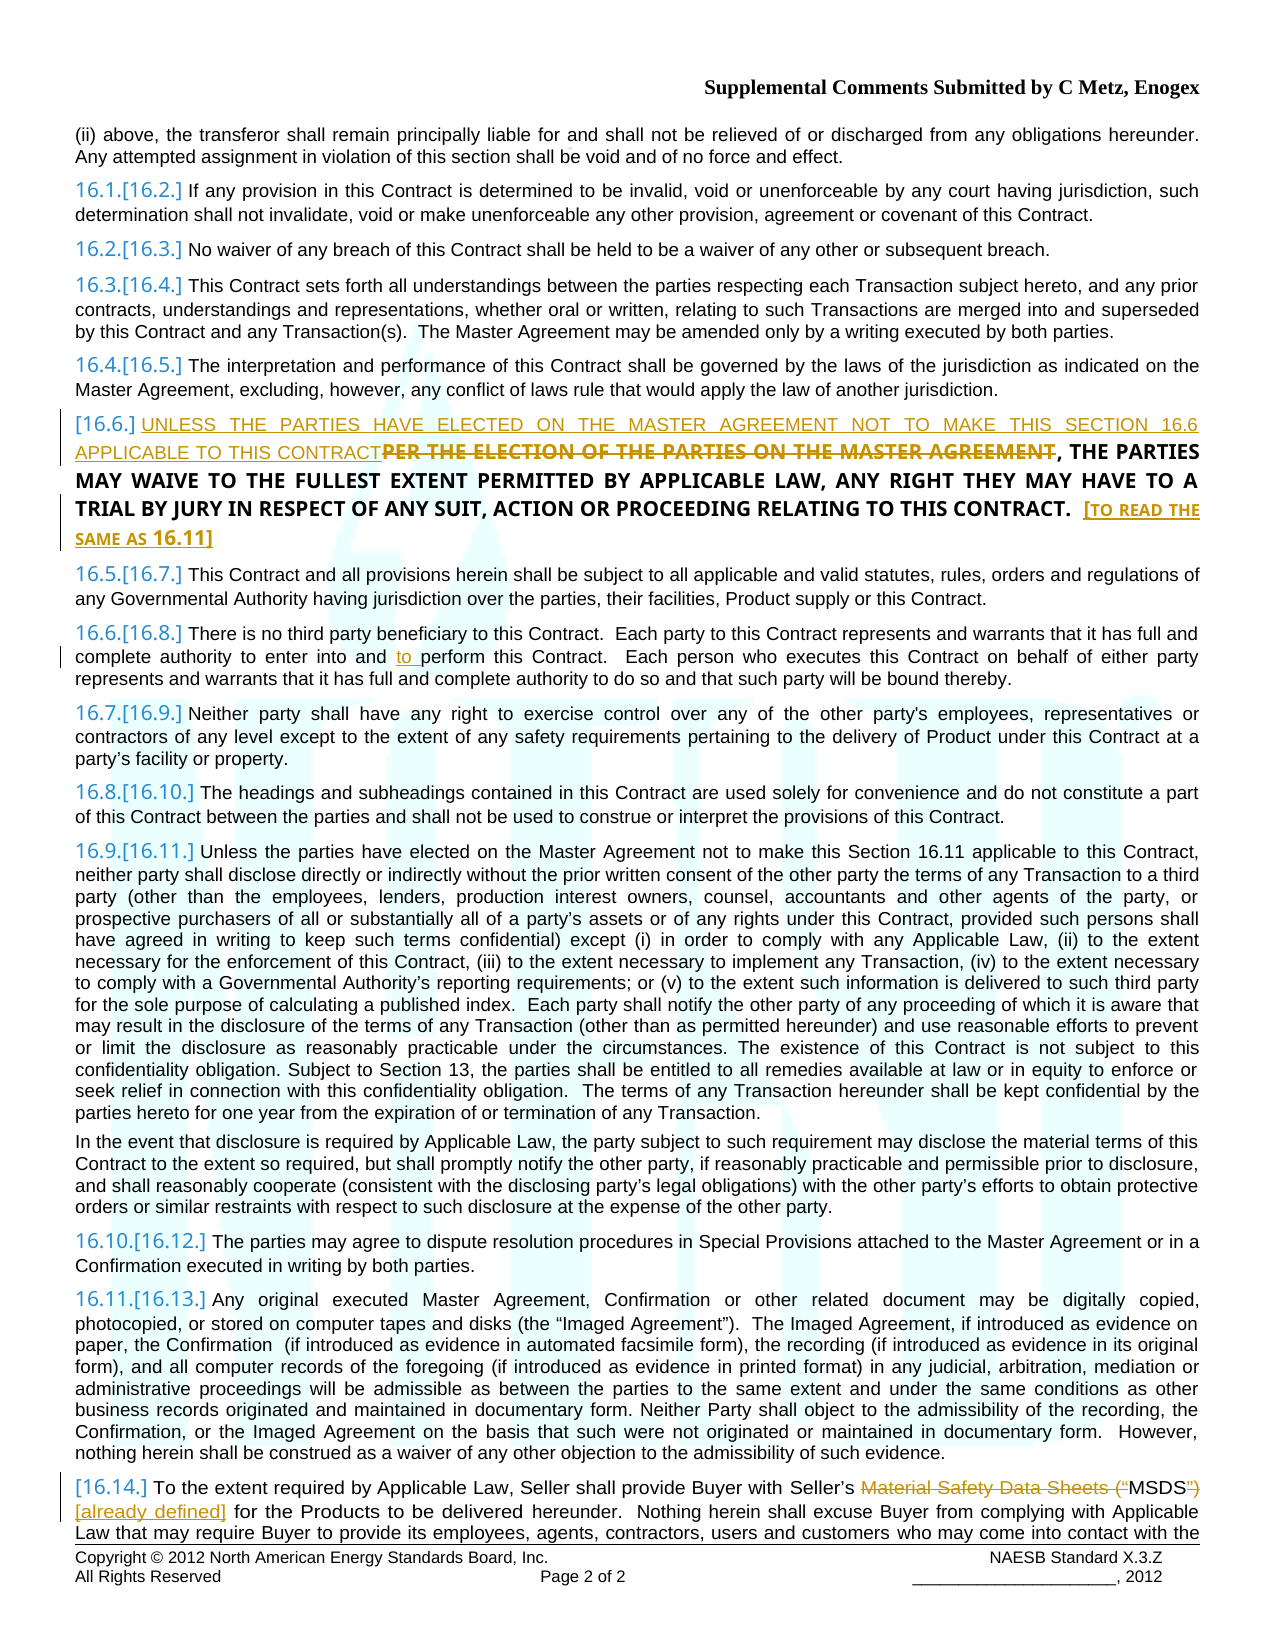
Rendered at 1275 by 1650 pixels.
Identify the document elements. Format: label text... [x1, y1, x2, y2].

list There is no third party beneficiary to this Contract. Each party to this Contract represents and warrants that it has full and complete authority to enter into and perform this Contract. Each person who executes this Contract on behalf of either party represents and warrants that it has full and complete authority to do so and that such party will be bound thereby. [75, 618, 1200, 689]
list This Contract and all provisions herein shall be subject to all applicable and valid statutes, rules, orders and regulations of any Governmental Authority having jurisdiction over the parties, their facilities, Product supply or this Contract. [75, 559, 1200, 609]
list The parties may agree to dispute resolution procedures in Special Provisions attached to the Master Agreement or in a Confirmation executed in writing by both parties. [75, 1226, 1200, 1276]
list If any provision in this Contract is determined to be invalid, void or unenforceable by any court having jurisdiction, such determination shall not invalidate, void or make unenforceable any other provision, agreement or covenant of this Contract. [75, 176, 1200, 226]
list Unless the parties have elected on the Master Agreement not to make this Section 16.11 applicable to this Contract, neither party shall disclose directly or indirectly without the prior written consent of the other party the terms of any Transaction to a third party (other than the employees, lenders, production interest owners, counsel, accountants and other agents of the party, or prospective purchasers of all or substantially all of a party’s assets or of any rights under this Contract, provided such persons shall have agreed in writing to keep such terms confidential) except (i) in order to comply with any Applicable Law, (ii) to the extent necessary for the enforcement of this Contract, (iii) to the extent necessary to implement any Transaction, (iv) to the extent necessary to comply with a Governmental Authority’s reporting requirements; or (v) to the extent such information is delivered to such third party for the sole purpose of calculating a published index. Each party shall notify the other party of any proceeding of which it is aware that may result in the disclosure of the terms of any Transaction (other than as permitted hereunder) and use reasonable efforts to prevent or limit the disclosure as reasonably practicable under the circumstances. The existence of this Contract is not subject to this confidentiality obligation. Subject to Section 13, the parties shall be entitled to all remedies available at law or in equity to enforce or seek relief in connection with this confidentiality obligation. The terms of any Transaction hereunder shall be kept confidential by the parties hereto for one year from the expiration of or termination of any Transaction. [75, 836, 1200, 1123]
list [75, 124, 1200, 167]
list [75, 1472, 1200, 1543]
list Any original executed Master Agreement, Confirmation or other related document may be digitally copied, photocopied, or stored on computer tapes and disks (the “Imaged Agreement”). The Imaged Agreement, if introduced as evidence on paper, the Confirmation (if introduced as evidence in automated facsimile form), the recording (if introduced as evidence in its original form), and all computer records of the foregoing (if introduced as evidence in printed format) in any judicial, arbitration, mediation or administrative proceedings will be admissible as between the parties to the same extent and under the same conditions as other business records originated and maintained in documentary form. Neither Party shall object to the admissibility of the recording, the Confirmation, or the Imaged Agreement on the basis that such were not originated or maintained in documentary form. However, nothing herein shall be construed as a waiver of any other objection to the admissibility of such evidence. [75, 1284, 1200, 1464]
list No waiver of any breach of this Contract shall be held to be a waiver of any other or subsequent breach. [75, 234, 1200, 262]
list , THE PartIES May waive to the fullest extent permitted by applicable law, any right THEY may have to a trial by jury in respect of any suit, action or proceeding relating to this Contract. [75, 409, 1200, 551]
list The headings and subheadings contained in this Contract are used solely for convenience and do not constitute a part of this Contract between the parties and shall not be used to construe or interpret the provisions of this Contract. [75, 777, 1200, 827]
list This Contract sets forth all understandings between the parties respecting each Transaction subject hereto, and any prior contracts, understandings and representations, whether oral or written, relating to such Transactions are merged into and superseded by this Contract and any Transaction(s). The Master Agreement may be amended only by a writing executed by both parties. [75, 271, 1200, 342]
text In the event that disclosure is required by Applicable Law, the party subject to such requirement may disclose the material terms of this Contract to the extent so required, but shall promptly notify the other party, if reasonably practicable and permissible prior to disclosure, and shall reasonably cooperate (consistent with the disclosing party’s legal obligations) with the other party’s efforts to obtain protective orders or similar restraints with respect to such disclosure at the expense of the other party. [75, 1131, 1200, 1218]
list The interpretation and performance of this Contract shall be governed by the laws of the jurisdiction as indicated on the Master Agreement, excluding, however, any conflict of laws rule that would apply the law of another jurisdiction. [75, 351, 1200, 401]
list Neither party shall have any right to exercise control over any of the other party's employees, representatives or contractors of any level except to the extent of any safety requirements pertaining to the delivery of Product under this Contract at a party’s facility or property. [75, 698, 1200, 769]
